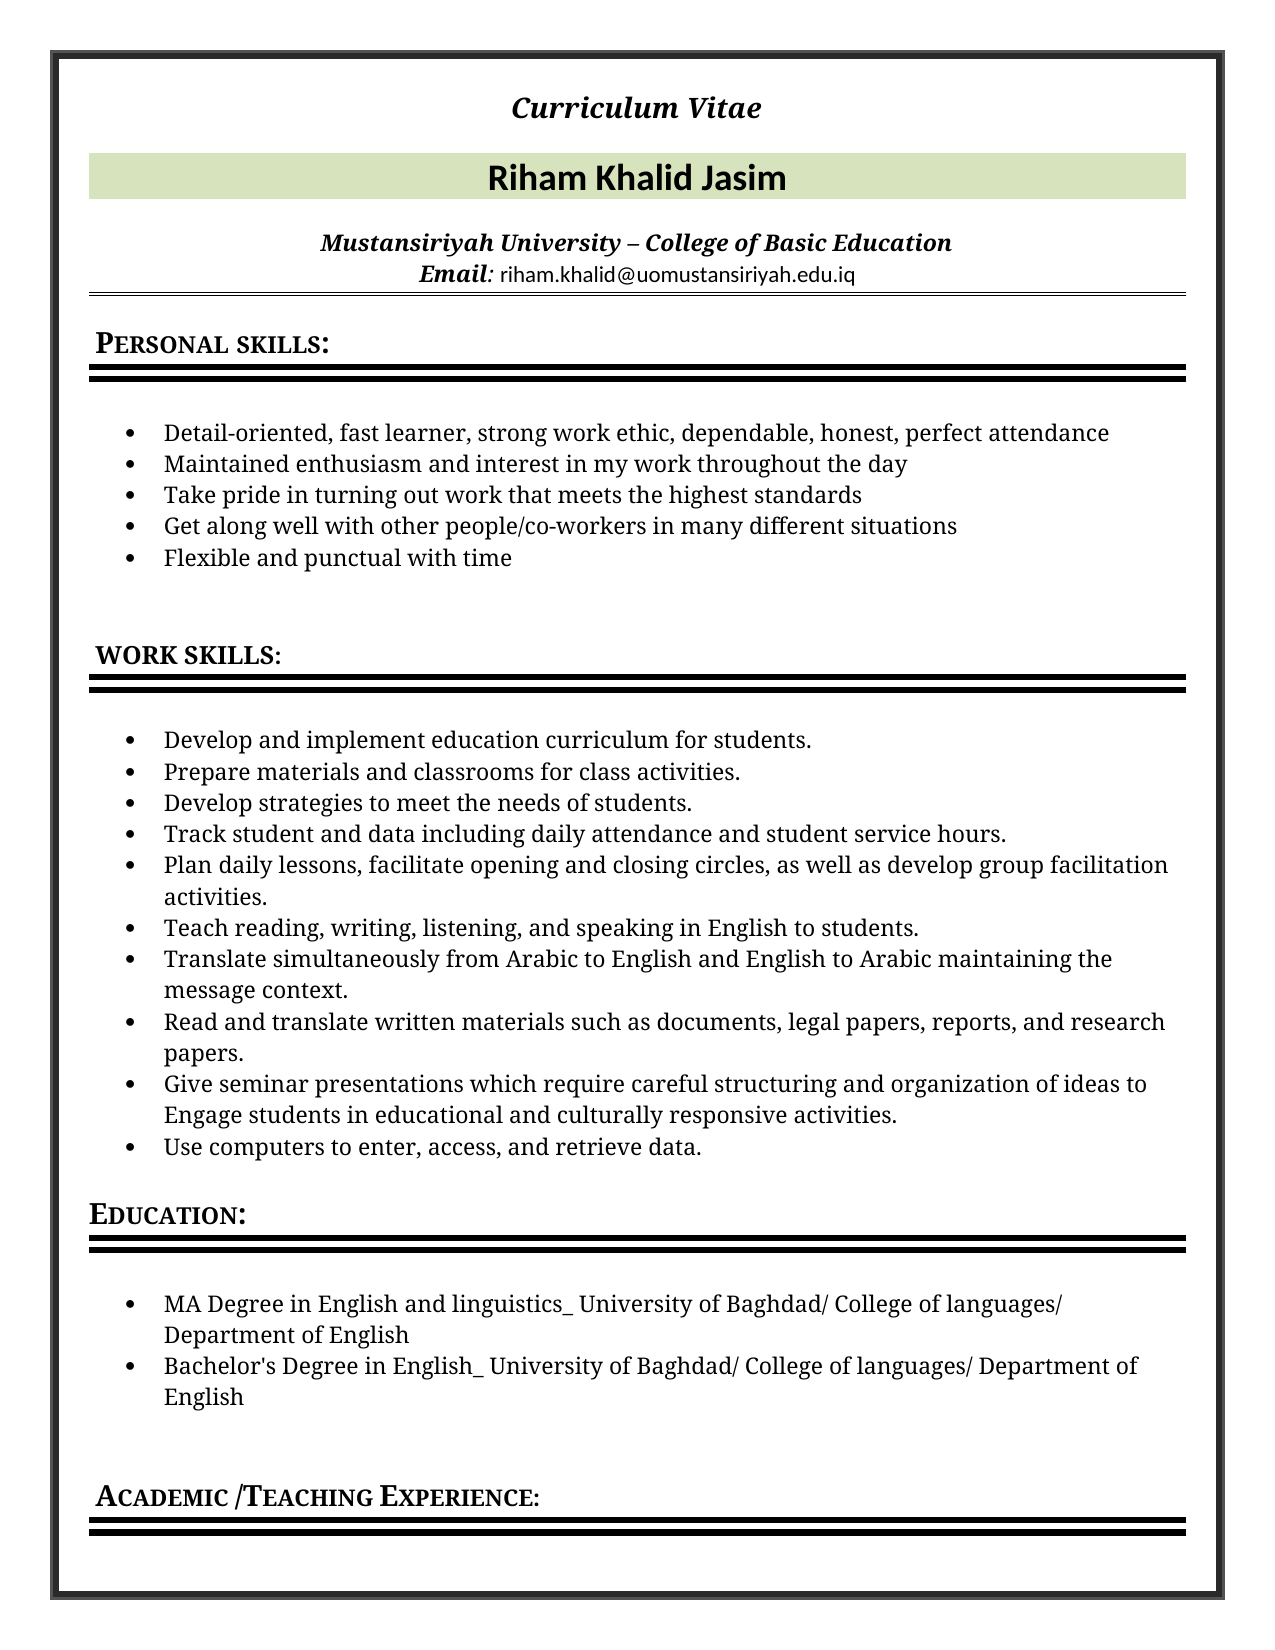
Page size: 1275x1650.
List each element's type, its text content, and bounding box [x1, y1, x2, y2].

text Personal skills: [89, 322, 1186, 364]
list Read and translate written materials such as documents, legal papers, reports, and research papers. [126, 1005, 1186, 1068]
text Curriculum Vitae [89, 89, 1186, 127]
text Riham Khalid Jasim [89, 153, 1186, 199]
list MA Degree in English and linguistics_ University of Baghdad/ College of languages/ Department of English [126, 1287, 1186, 1350]
list Give seminar presentations which require careful structuring and organization of ideas to Engage students in educational and culturally responsive activities. [126, 1068, 1186, 1130]
list Track student and data including daily attendance and student service hours. [126, 818, 1186, 849]
text Mustansiriyah University – College of Basic Education [89, 227, 1186, 258]
list Get along well with other people/co-workers in many different situations [126, 510, 1186, 541]
list Use computers to enter, access, and retrieve data. [126, 1130, 1186, 1162]
list Develop strategies to meet the needs of students. [126, 787, 1186, 818]
list Maintained enthusiasm and interest in my work throughout the day [126, 448, 1186, 479]
list Plan daily lessons, facilitate opening and closing circles, as well as develop group facilitation activities. [126, 849, 1186, 912]
text Email: riham.khalid@uomustansiriyah.edu.iq [89, 258, 1186, 292]
list Take pride in turning out work that meets the highest standards [126, 479, 1186, 510]
list Bachelor's Degree in English_ University of Baghdad/ College of languages/ Department of English [126, 1350, 1186, 1412]
list Develop and implement education curriculum for students. [126, 724, 1186, 755]
text WORK SKILLS: [89, 638, 1186, 674]
list Prepare materials and classrooms for class activities. [126, 755, 1186, 787]
text ACADEMIC /TEACHING EXPERIENCE: [89, 1475, 1186, 1517]
list Detail-oriented, fast learner, strong work ethic, dependable, honest, perfect attendance [126, 416, 1186, 448]
text Education: [89, 1193, 1186, 1235]
list Flexible and punctual with time [126, 541, 1186, 573]
list Translate simultaneously from Arabic to English and English to Arabic maintaining the message context. [126, 943, 1186, 1005]
list Teach reading, writing, listening, and speaking in English to students. [126, 912, 1186, 943]
